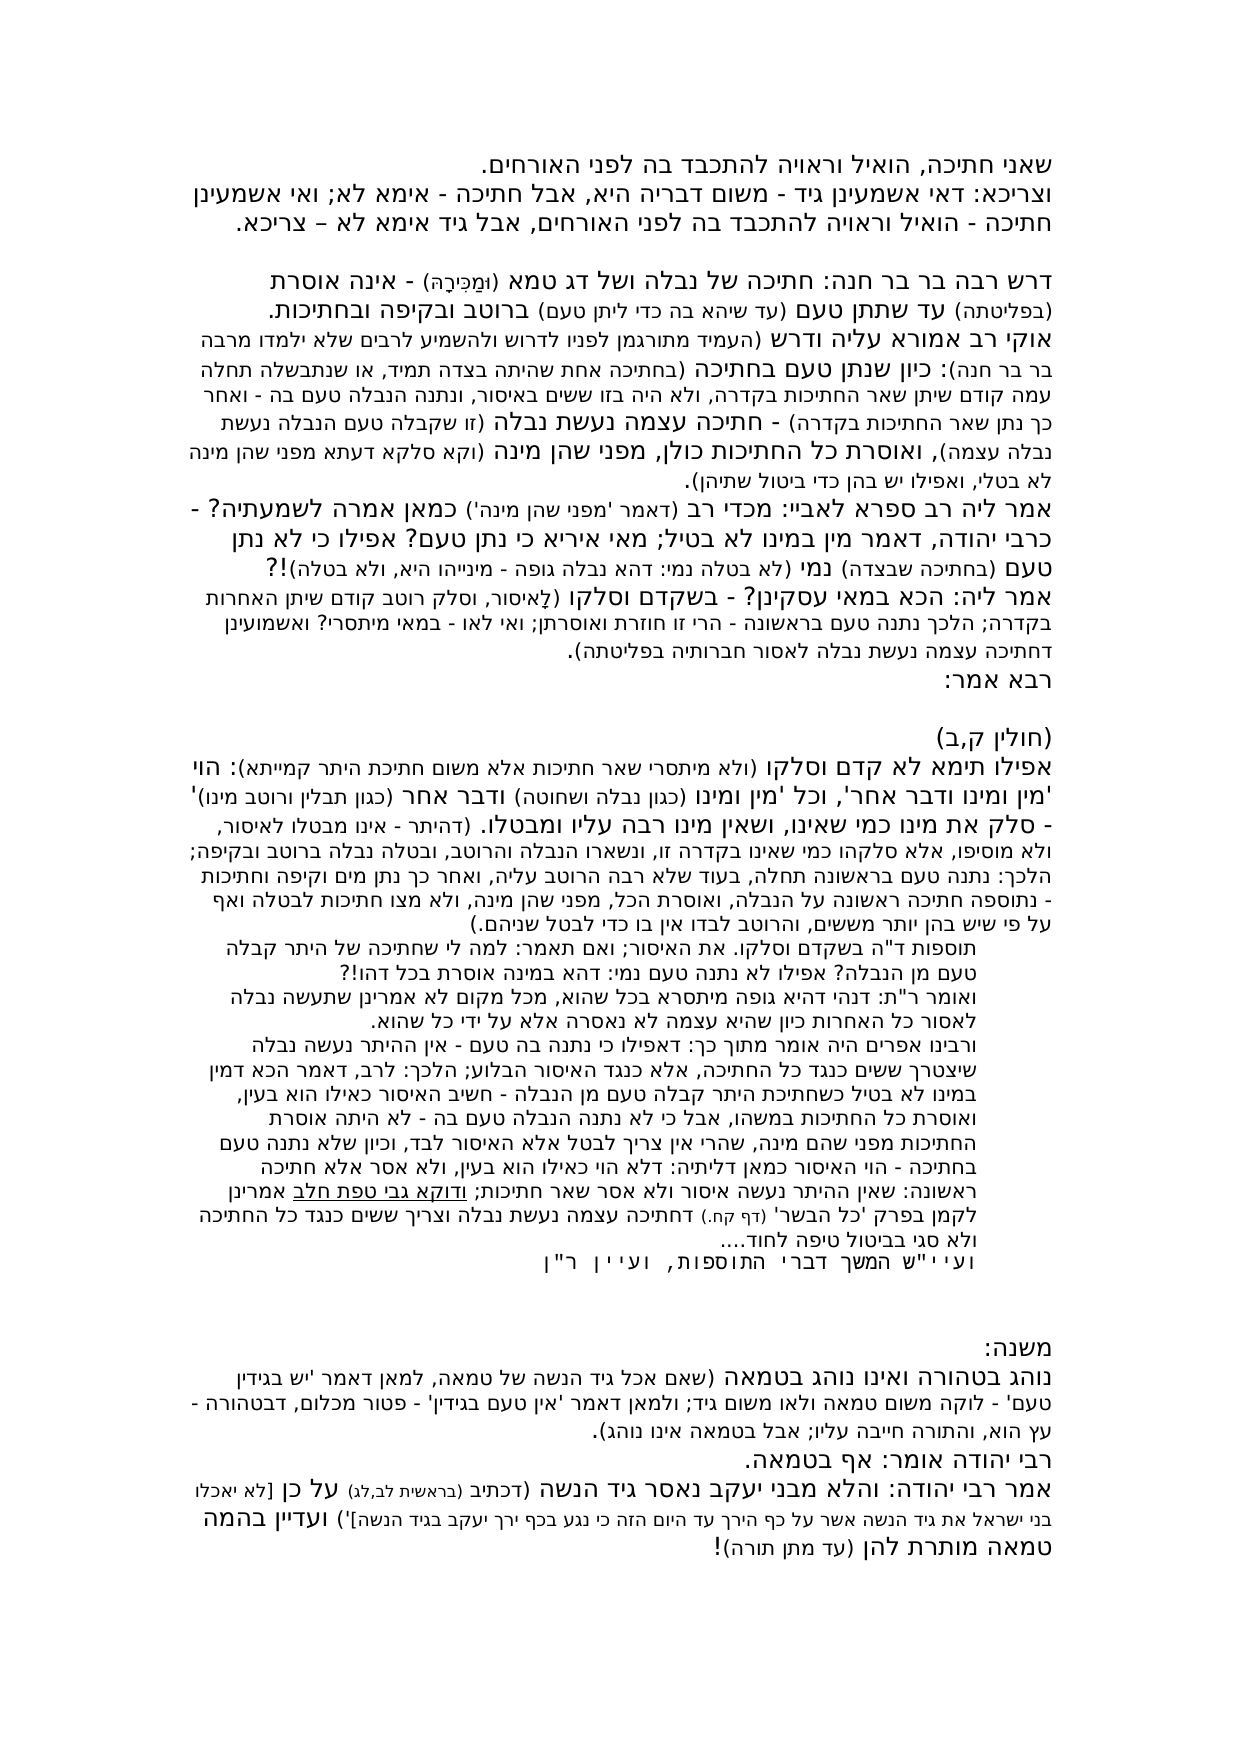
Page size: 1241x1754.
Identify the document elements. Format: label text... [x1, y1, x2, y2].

text ועיי"ש המשך דברי התוספות, ועיין ר"ן [187, 1252, 978, 1276]
text אפילו תימא לא קדם וסלקו (ולא מיתסרי שאר חתיכות אלא משום חתיכת היתר קמייתא): הוי 'מין ומינו ודבר אחר', וכל 'מין ומינו (כגון נבלה ושחוטה) ודבר אחר (כגון תבלין ורוטב מינו)' - סלק את מינו כמי שאינו, ושאין מינו רבה עליו ומבטלו. (דהיתר - אינו מבטלו לאיסור, ולא מוסיפו, אלא סלקהו כמי שאינו בקדרה זו, ונשארו הנבלה והרוטב, ובטלה נבלה ברוטב ובקיפה; הלכך: נתנה טעם בראשונה תחלה, בעוד שלא רבה הרוטב עליה, ואחר כך נתן מים וקיפה וחתיכות - נתוספה חתיכה ראשונה על הנבלה, ואוסרת הכל, מפני שהן מינה, ולא מצו חתיכות לבטלה ואף על פי שיש בהן יותר מששים, והרוטב לבדו אין בו כדי לבטל שניהם.) [187, 752, 1053, 936]
text אמר ליה רב ספרא לאביי: מכדי רב (דאמר 'מפני שהן מינה') כמאן אמרה לשמעתיה? - כרבי יהודה, דאמר מין במינו לא בטיל; מאי איריא כי נתן טעם? אפילו כי לא נתן טעם (בחתיכה שבצדה) נמי (לא בטלה נמי: דהא נבלה גופה - מינייהו היא, ולא בטלה)!? [187, 495, 1053, 582]
text אוקי רב אמורא עליה ודרש (העמיד מתורגמן לפניו לדרוש ולהשמיע לרבים שלא ילמדו מרבה בר בר חנה): כיון שנתן טעם בחתיכה (בחתיכה אחת שהיתה בצדה תמיד, או שנתבשלה תחלה עמה קודם שיתן שאר החתיכות בקדרה, ולא היה בזו ששים באיסור, ונתנה הנבלה טעם בה - ואחר כך נתן שאר החתיכות בקדרה) - חתיכה עצמה נעשת נבלה (זו שקבלה טעם הנבלה נעשת נבלה עצמה), ואוסרת כל החתיכות כולן, מפני שהן מינה (וקא סלקא דעתא מפני שהן מינה לא בטלי, ואפילו יש בהן כדי ביטול שתיהן). [187, 324, 1053, 495]
text רבי יהודה אומר: אף בטמאה. [187, 1445, 1053, 1474]
text נוהג בטהורה ואינו נוהג בטמאה (שאם אכל גיד הנשה של טמאה, למאן דאמר 'יש בגידין טעם' - לוקה משום טמאה ולאו משום גיד; ולמאן דאמר 'אין טעם בגידין' - פטור מכלום, דבטהורה - עץ הוא, והתורה חייבה עליו; אבל בטמאה אינו נוהג). [187, 1362, 1053, 1445]
text דרש רבה בר בר חנה: חתיכה של נבלה ושל דג טמא (וּמַכִּירָהּ) - אינה אוסרת (בפליטתה) עד שתתן טעם (עד שיהא בה כדי ליתן טעם) ברוטב ובקיפה ובחתיכות. [187, 266, 1053, 324]
text רבא אמר: [187, 665, 1053, 694]
text שאני חתיכה, הואיל וראויה להתכבד בה לפני האורחים. [187, 150, 1053, 179]
text (חולין ק,ב) [187, 723, 1053, 752]
text אמר רבי יהודה: והלא מבני יעקב נאסר גיד הנשה (דכתיב (בראשית לב,לג) על כן [לא יאכלו בני ישראל את גיד הנשה אשר על כף הירך עד היום הזה כי נגע בכף ירך יעקב בגיד הנשה]') ועדיין בהמה טמאה מותרת להן (עד מתן תורה)! [187, 1474, 1053, 1562]
text תוספות ד"ה בשקדם וסלקו. את האיסור; ואם תאמר: למה לי שחתיכה של היתר קבלה טעם מן הנבלה? אפילו לא נתנה טעם נמי: דהא במינה אוסרת בכל דהו!? [187, 936, 978, 985]
text ואומר ר"ת: דנהי דהיא גופה מיתסרא בכל שהוא, מכל מקום לא אמרינן שתעשה נבלה לאסור כל האחרות כיון שהיא עצמה לא נאסרה אלא על ידי כל שהוא. [187, 985, 978, 1033]
text וצריכא: דאי אשמעינן גיד - משום דבריה היא, אבל חתיכה - אימא לא; ואי אשמעינן חתיכה - הואיל וראויה להתכבד בה לפני האורחים, אבל גיד אימא לא – צריכא. [187, 179, 1053, 237]
text אמר ליה: הכא במאי עסקינן? - בשקדם וסלקו (לָאיסור, וסלק רוטב קודם שיתן האחרות בקדרה; הלכך נתנה טעם בראשונה - הרי זו חוזרת ואוסרתן; ואי לאו - במאי מיתסרי? ואשמועינן דחתיכה עצמה נעשת נבלה לאסור חברותיה בפליטתה). [187, 582, 1053, 665]
text ורבינו אפרים היה אומר מתוך כך: דאפילו כי נתנה בה טעם - אין ההיתר נעשה נבלה שיצטרך ששים כנגד כל החתיכה, אלא כנגד האיסור הבלוע; הלכך: לרב, דאמר הכא דמין במינו לא בטיל כשחתיכת היתר קבלה טעם מן הנבלה - חשיב האיסור כאילו הוא בעין, ואוסרת כל החתיכות במשהו, אבל כי לא נתנה הנבלה טעם בה - לא היתה אוסרת החתיכות מפני שהם מינה, שהרי אין צריך לבטל אלא האיסור לבד, וכיון שלא נתנה טעם בחתיכה - הוי האיסור כמאן דליתיה: דלא הוי כאילו הוא בעין, ולא אסר אלא חתיכה ראשונה: שאין ההיתר נעשה איסור ולא אסר שאר חתיכות; ודוקא גבי טפת חלב אמרינן לקמן בפרק 'כל הבשר' (דף קח.) דחתיכה עצמה נעשת נבלה וצריך ששים כנגד כל החתיכה ולא סגי בביטול טיפה לחוד.... [187, 1033, 978, 1252]
text משנה: [187, 1333, 1053, 1362]
